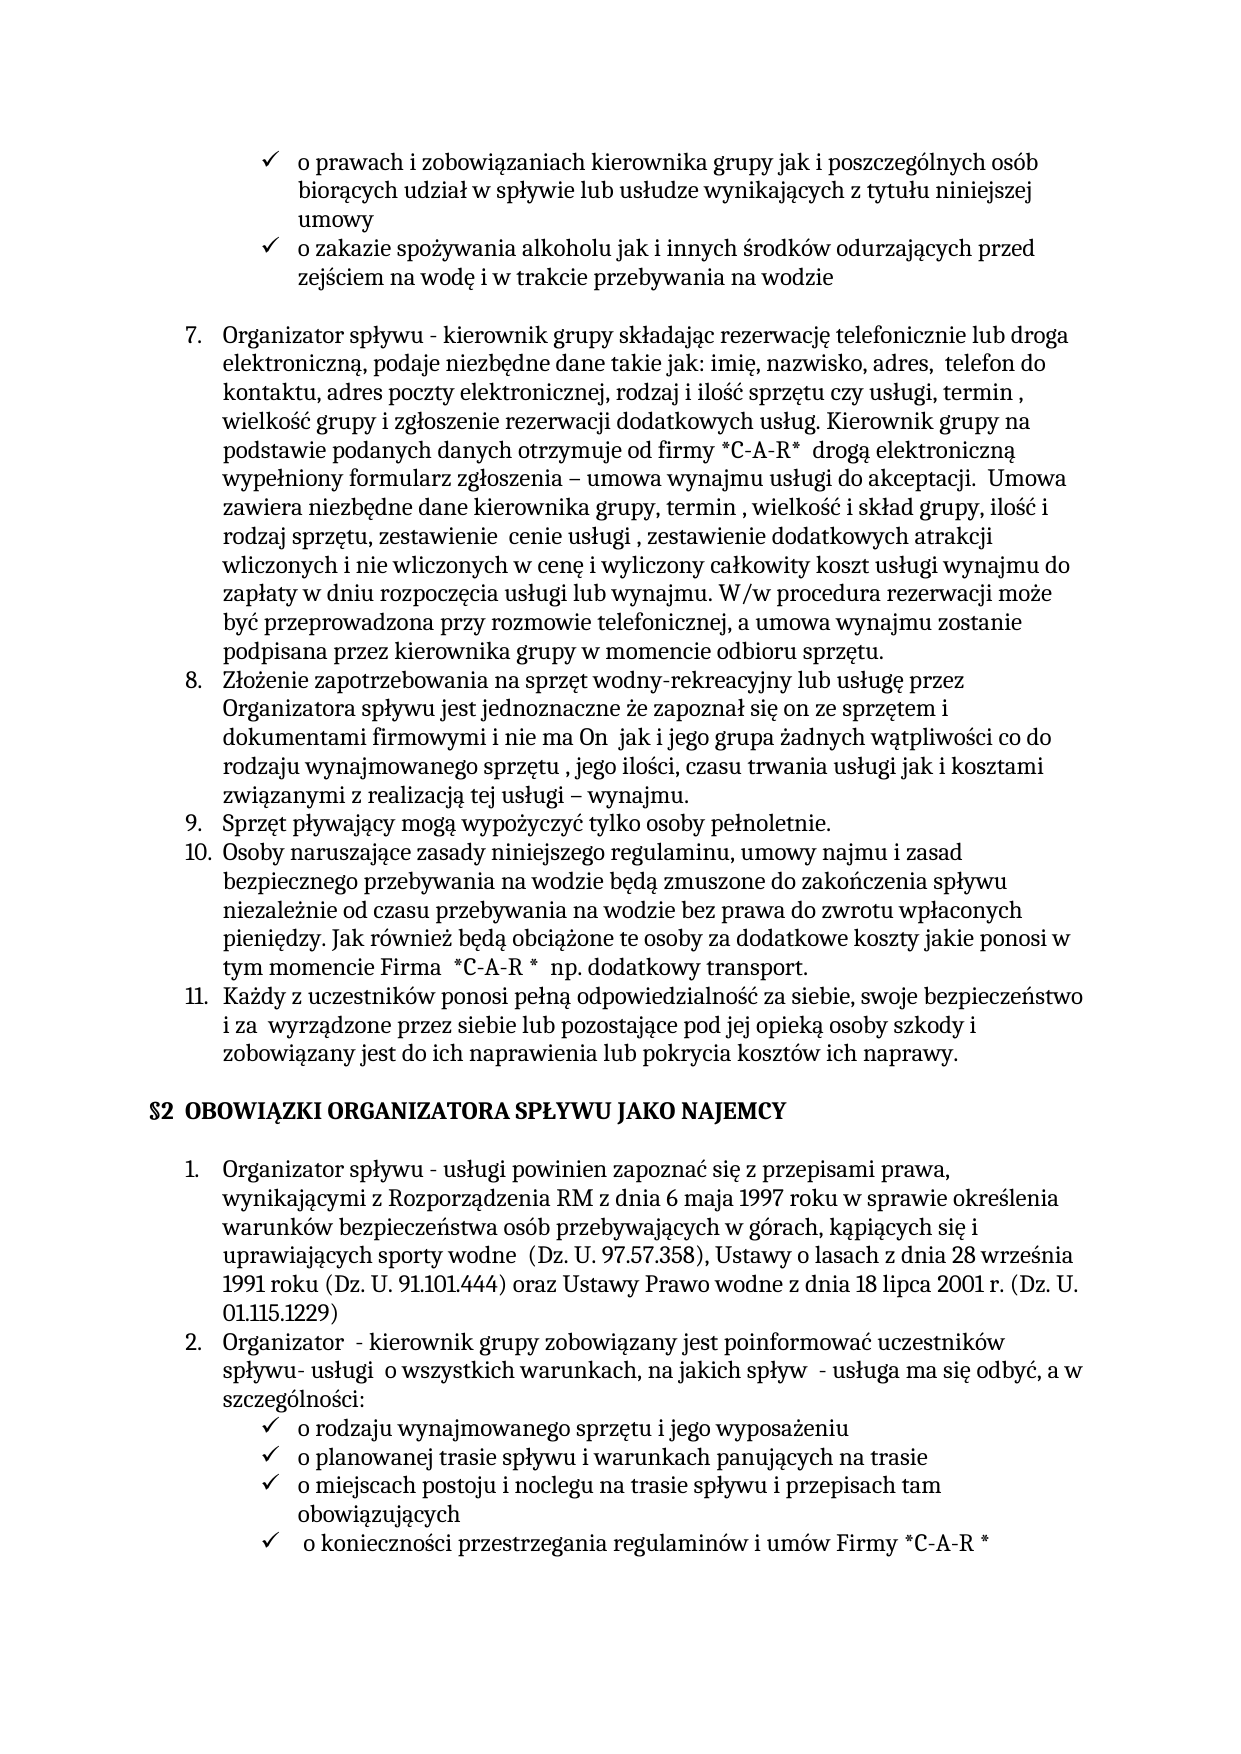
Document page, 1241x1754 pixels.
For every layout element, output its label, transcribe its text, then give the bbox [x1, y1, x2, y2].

list o prawach i zobowiązaniach kierownika grupy jak i poszczególnych osób biorących udział w spływie lub usłudze wynikających z tytułu niniejszej umowy [260, 148, 1093, 234]
list Złożenie zapotrzebowania na sprzęt wodny-rekreacyjny lub usługę przez Organizatora spływu jest jednoznaczne że zapoznał się on ze sprzętem i dokumentami firmowymi i nie ma On jak i jego grupa żadnych wątpliwości co do rodzaju wynajmowanego sprzętu , jego ilości, czasu trwania usługi jak i kosztami związanymi z realizacją tej usługi – wynajmu. [185, 666, 1093, 809]
list o konieczności przestrzegania regulaminów i umów Firmy *C-A-R * [260, 1529, 1093, 1558]
list Organizator - kierownik grupy zobowiązany jest poinformować uczestników spływu- usługi o wszystkich warunkach, na jakich spływ - usługa ma się odbyć, a w szczególności: [185, 1328, 1093, 1414]
list o miejscach postoju i noclegu na trasie spływu i przepisach tam obowiązujących [260, 1471, 1093, 1529]
list o rodzaju wynajmowanego sprzętu i jego wyposażeniu [260, 1414, 1093, 1443]
list Sprzęt pływający mogą wypożyczyć tylko osoby pełnoletnie. [185, 809, 1093, 838]
list Osoby naruszające zasady niniejszego regulaminu, umowy najmu i zasad bezpiecznego przebywania na wodzie będą zmuszone do zakończenia spływu niezależnie od czasu przebywania na wodzie bez prawa do zwrotu wpłaconych pieniędzy. Jak również będą obciążone te osoby za dodatkowe koszty jakie ponosi w tym momencie Firma *C-A-R * np. dodatkowy transport. [185, 838, 1093, 982]
list Każdy z uczestników ponosi pełną odpowiedzialność za siebie, swoje bezpieczeństwo i za wyrządzone przez siebie lub pozostające pod jej opieką osoby szkody i zobowiązany jest do ich naprawienia lub pokrycia kosztów ich naprawy. [185, 982, 1093, 1068]
list Organizator spływu - kierownik grupy składając rezerwację telefonicznie lub droga elektroniczną, podaje niezbędne dane takie jak: imię, nazwisko, adres, telefon do kontaktu, adres poczty elektronicznej, rodzaj i ilość sprzętu czy usługi, termin , wielkość grupy i zgłoszenie rezerwacji dodatkowych usług. Kierownik grupy na podstawie podanych danych otrzymuje od firmy *C-A-R* drogą elektroniczną wypełniony formularz zgłoszenia – umowa wynajmu usługi do akceptacji. Umowa zawiera niezbędne dane kierownika grupy, termin , wielkość i skład grupy, ilość i rodzaj sprzętu, zestawienie cenie usługi , zestawienie dodatkowych atrakcji wliczonych i nie wliczonych w cenę i wyliczony całkowity koszt usługi wynajmu do zapłaty w dniu rozpoczęcia usługi lub wynajmu. W/w procedura rezerwacji może być przeprowadzona przy rozmowie telefonicznej, a umowa wynajmu zostanie podpisana przez kierownika grupy w momencie odbioru sprzętu. [185, 321, 1093, 666]
text §2 OBOWIĄZKI ORGANIZATORA SPŁYWU JAKO NAJEMCY [148, 1097, 1093, 1126]
list o planowanej trasie spływu i warunkach panujących na trasie [260, 1443, 1093, 1471]
list o zakazie spożywania alkoholu jak i innych środków odurzających przed zejściem na wodę i w trakcie przebywania na wodzie [260, 234, 1093, 291]
list Organizator spływu - usługi powinien zapoznać się z przepisami prawa, wynikającymi z Rozporządzenia RM z dnia 6 maja 1997 roku w sprawie określenia warunków bezpieczeństwa osób przebywających w górach, kąpiących się i uprawiających sporty wodne (Dz. U. 97.57.358), Ustawy o lasach z dnia 28 września 1991 roku (Dz. U. 91.101.444) oraz Ustawy Prawo wodne z dnia 18 lipca 2001 r. (Dz. U. 01.115.1229) [185, 1155, 1093, 1328]
